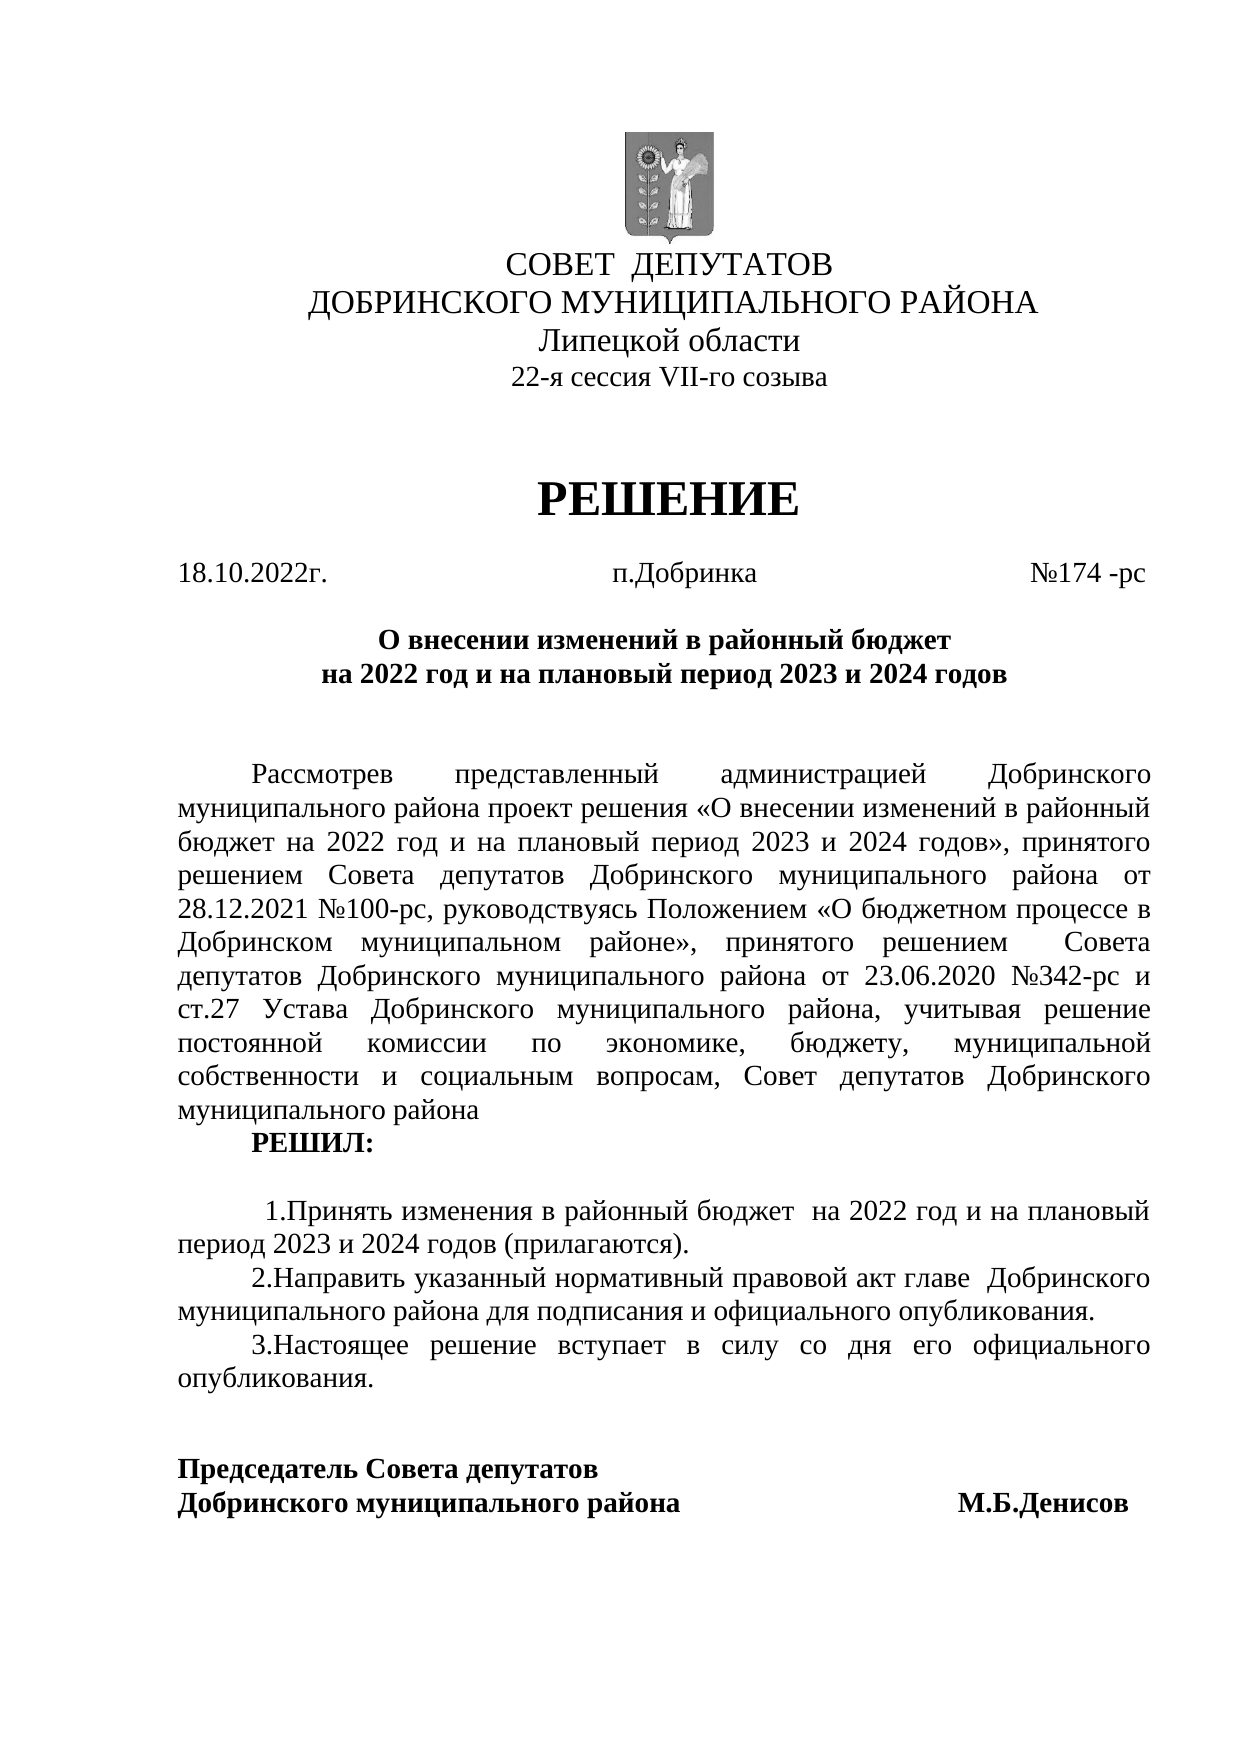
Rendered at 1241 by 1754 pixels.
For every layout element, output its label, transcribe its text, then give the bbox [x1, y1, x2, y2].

subtitle ДОБРИНСКОГО МУНИЦИПАЛЬНОГО РАЙОНА [177, 282, 1161, 321]
text 18.10.2022г. п.Добринка №174 -рс [177, 555, 1161, 589]
text О внесении изменений в районный бюджет [177, 622, 1152, 656]
text на 2022 год и на плановый период 2023 и 2024 годов [177, 656, 1152, 689]
text 2.Направить указанный нормативный правовой акт главе Добринского муниципального района для подписания и официального опубликования. [177, 1260, 1152, 1327]
text 22-я сессия VII-го созыва [177, 359, 1161, 392]
text Председатель Совета депутатов [177, 1451, 1152, 1485]
table_header [424, 108, 904, 244]
text 1.Принять изменения в районный бюджет на 2022 год и на плановый период 2023 и 2024 годов (прилагаются). [177, 1193, 1152, 1260]
subtitle СОВЕТ ДЕПУТАТОВ [177, 244, 1161, 282]
text 3.Настоящее решение вступает в силу со дня его официального опубликования. [177, 1327, 1152, 1394]
text РЕШИЛ: [177, 1126, 1152, 1159]
text РЕШЕНИЕ [177, 469, 1161, 527]
text Липецкой области [177, 321, 1161, 359]
text Рассмотрев представленный администрацией Добринского муниципального района проект решения «О внесении изменений в районный бюджет на 2022 год и на плановый период 2023 и 2024 годов», принятого решением Совета депутатов Добринского муниципального района от 28.12.2021 №100-рс, руководствуясь Положением «О бюджетном процессе в Добринском муниципальном районе», принятого решением Совета депутатов Добринского муниципального района от 23.06.2020 №342-рс и ст.27 Устава Добринского муниципального района, учитывая решение постоянной комиссии по экономике, бюджету, муниципальной собственности и социальным вопросам, Совет депутатов Добринского муниципального района [177, 757, 1152, 1126]
text Добринского муниципального района М.Б.Денисов [177, 1485, 1152, 1518]
picture [625, 132, 714, 244]
